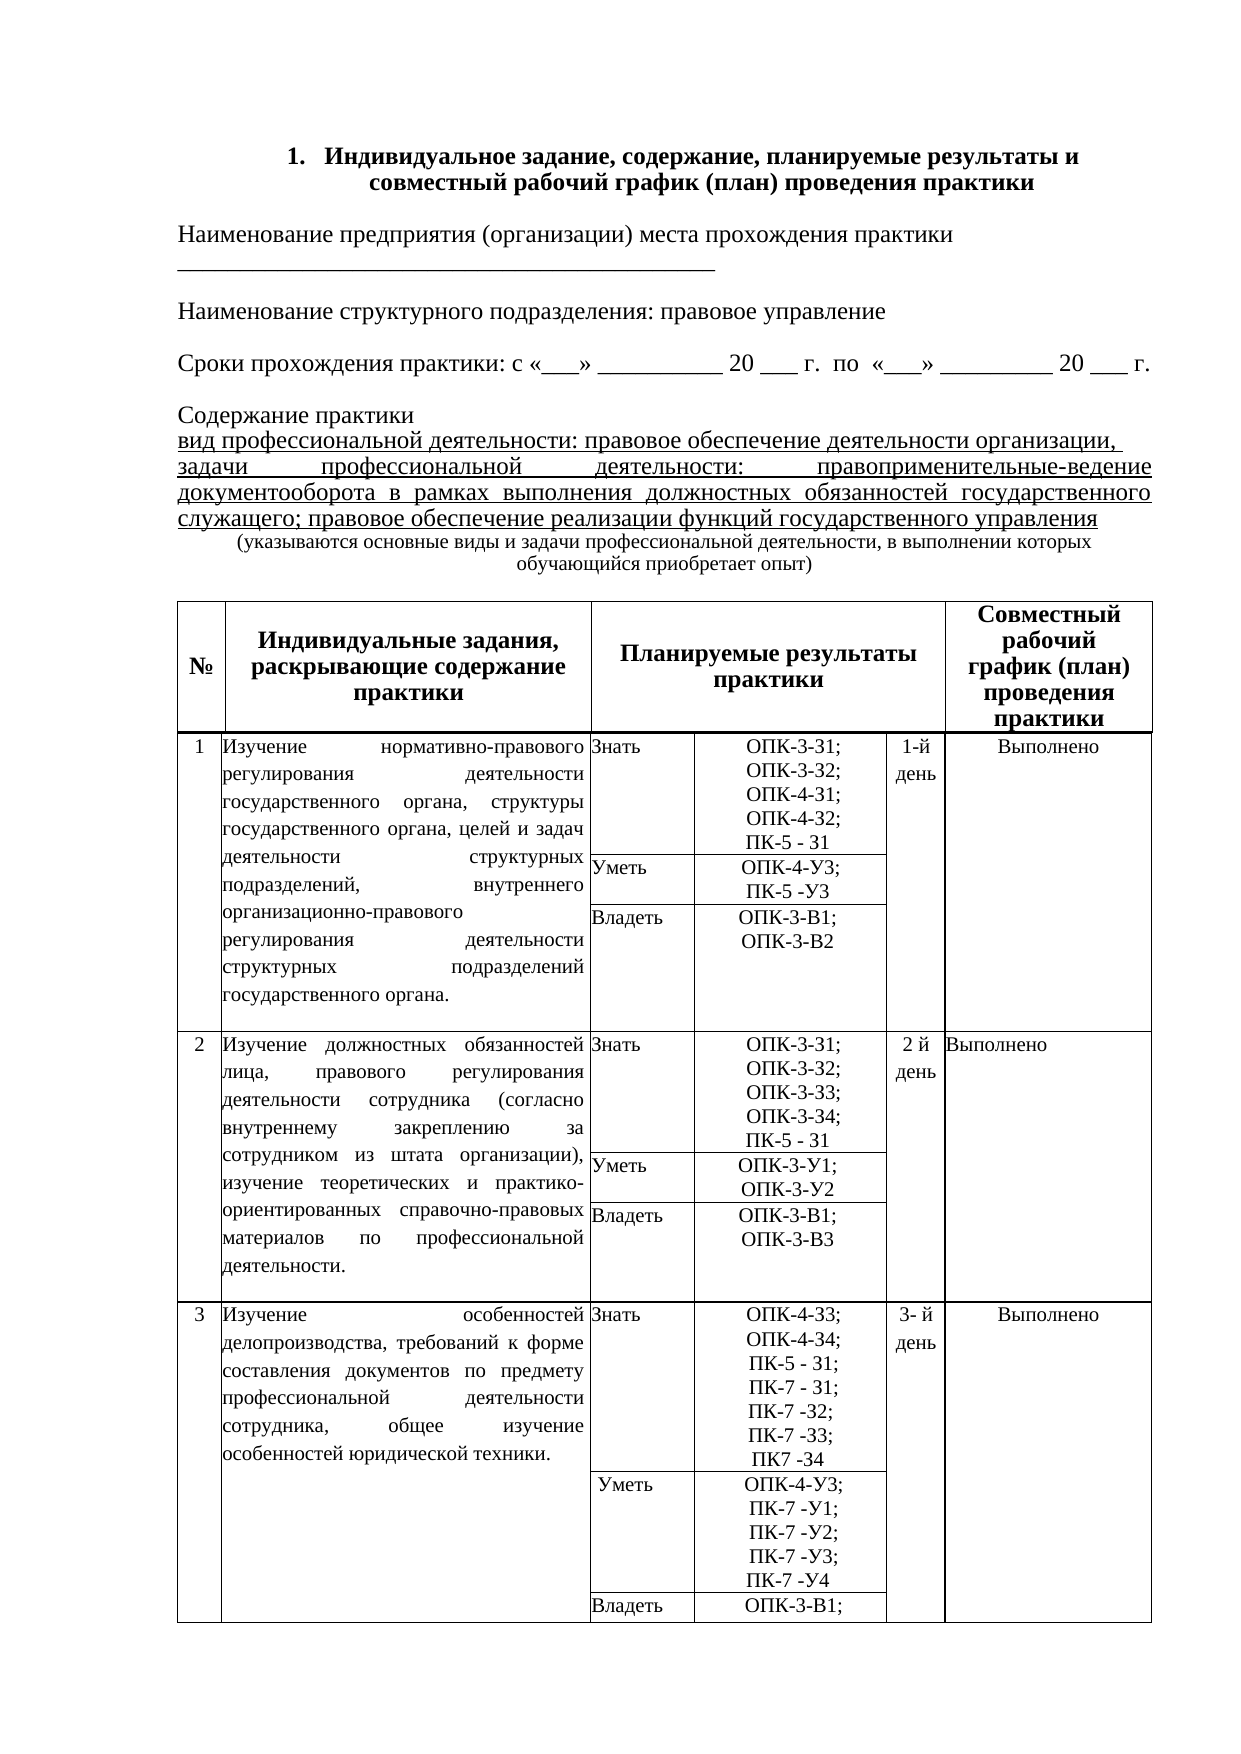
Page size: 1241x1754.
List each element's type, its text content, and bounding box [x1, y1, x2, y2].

table_cell ОПК-3-У1; ОПК-3-У2 [695, 1153, 886, 1202]
text задачи профессиональной деятельности: правоприменительные-ведение документооборота в рамках выполнения должностных обязанностей государственного служащего; правовое обеспечение реализации функций государственного управления [177, 503, 1152, 532]
table_cell Знать [591, 1303, 694, 1471]
table_header Совместный рабочий график (план) проведения практики [946, 602, 1152, 731]
table_header Знать [591, 734, 694, 854]
table_cell Владеть [591, 905, 694, 1031]
text Наименование предприятия (организации) места прохождения практики [177, 222, 1152, 247]
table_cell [695, 1593, 886, 1622]
table_cell Уметь [591, 1153, 694, 1202]
table_cell 3 [178, 1303, 221, 1622]
table_cell Изучение особенностей делопроизводства, требований к форме составления документов по предмету профессиональной деятельности сотрудника, общее изучение особенностей юридической техники. [222, 1303, 590, 1622]
table_header № [178, 602, 225, 731]
table_cell 3- й день [887, 1303, 944, 1622]
table_cell 2 [178, 1032, 221, 1301]
table_header 1-й день [887, 734, 944, 1031]
table_cell ОПК-4-З3; ОПК-4-З4; ПК-5 - З1; ПК-7 - З1; ПК-7 -З2; ПК-7 -З3; ПК7 -З4 [695, 1303, 886, 1471]
table_cell ОПК-3-В1; ОПК-3-В3 [695, 1203, 886, 1301]
table_cell Знать [591, 1032, 694, 1152]
list Индивидуальное задание, содержание, планируемые результаты и совместный рабочий график (план) проведения практики [215, 144, 1152, 196]
table_cell ОПК-4-У3; ПК-5 -У3 [695, 855, 886, 904]
table_header Планируемые результаты практики [592, 602, 945, 731]
text задачи профессиональной деятельности: правоприменительные-ведение документооборота в рамках выполнения должностных обязанностей государственного служащего; правовое обеспечение реализации функций государственного управления [177, 478, 1152, 502]
table_cell ОПК-3-З1; ОПК-3-З2; ОПК-3-З3; ОПК-3-З4; ПК-5 - З1 [695, 1032, 886, 1152]
table_header 1 [178, 734, 221, 1031]
table_cell 2 й день [887, 1032, 944, 1301]
table_cell Выполнено [946, 1303, 1151, 1622]
table_cell Изучение должностных обязанностей лица, правового регулирования деятельности сотрудника (согласно внутреннему закреплению за сотрудником из штата организации), изучение теоретических и практико-ориентированных справочно-правовых материалов по профессиональной деятельности. [222, 1032, 590, 1301]
text Сроки прохождения практики: с «___» __________ 20 ___ г. по «___» _________ 20 ___ г. [177, 351, 1152, 377]
text Содержание практики [177, 402, 1152, 428]
table_cell ОПК-4-У3; ПК-7 -У1; ПК-7 -У2; ПК-7 -У3; ПК-7 -У4 [695, 1472, 886, 1592]
table_cell Уметь [591, 855, 694, 904]
text ___________________________________________ [177, 247, 1152, 273]
text Наименование структурного подразделения: правовое управление [177, 299, 1152, 325]
table_cell Владеть [591, 1203, 694, 1301]
table_header Изучение нормативно-правового регулирования деятельности государственного органа, структуры государственного органа, целей и задач деятельности структурных подразделений, внутреннего организационно-правового регулирования деятельности структурных подразделений государственного органа. [222, 734, 590, 1031]
table_header ОПК-3-З1; ОПК-3-З2; ОПК-4-З1; ОПК-4-З2; ПК-5 - З1 [695, 734, 886, 854]
table_header Выполнено [946, 734, 1151, 1031]
table_cell Владеть [591, 1593, 694, 1622]
text вид профессиональной деятельности: правовое обеспечение деятельности организации, [177, 428, 1152, 454]
text задачи профессиональной деятельности: правоприменительные-ведение документооборота в рамках выполнения должностных обязанностей государственного служащего; правовое обеспечение реализации функций государственного управления [177, 454, 1152, 476]
text (указываются основные виды и задачи профессиональной деятельности, в выполнении которых обучающийся приобретает опыт) [177, 532, 1152, 575]
table_cell Выполнено [946, 1032, 1151, 1301]
table_cell Уметь [591, 1472, 694, 1592]
table_cell ОПК-3-В1; ОПК-3-В2 [695, 905, 886, 1031]
table_header Индивидуальные задания, раскрывающие содержание практики [226, 602, 591, 731]
